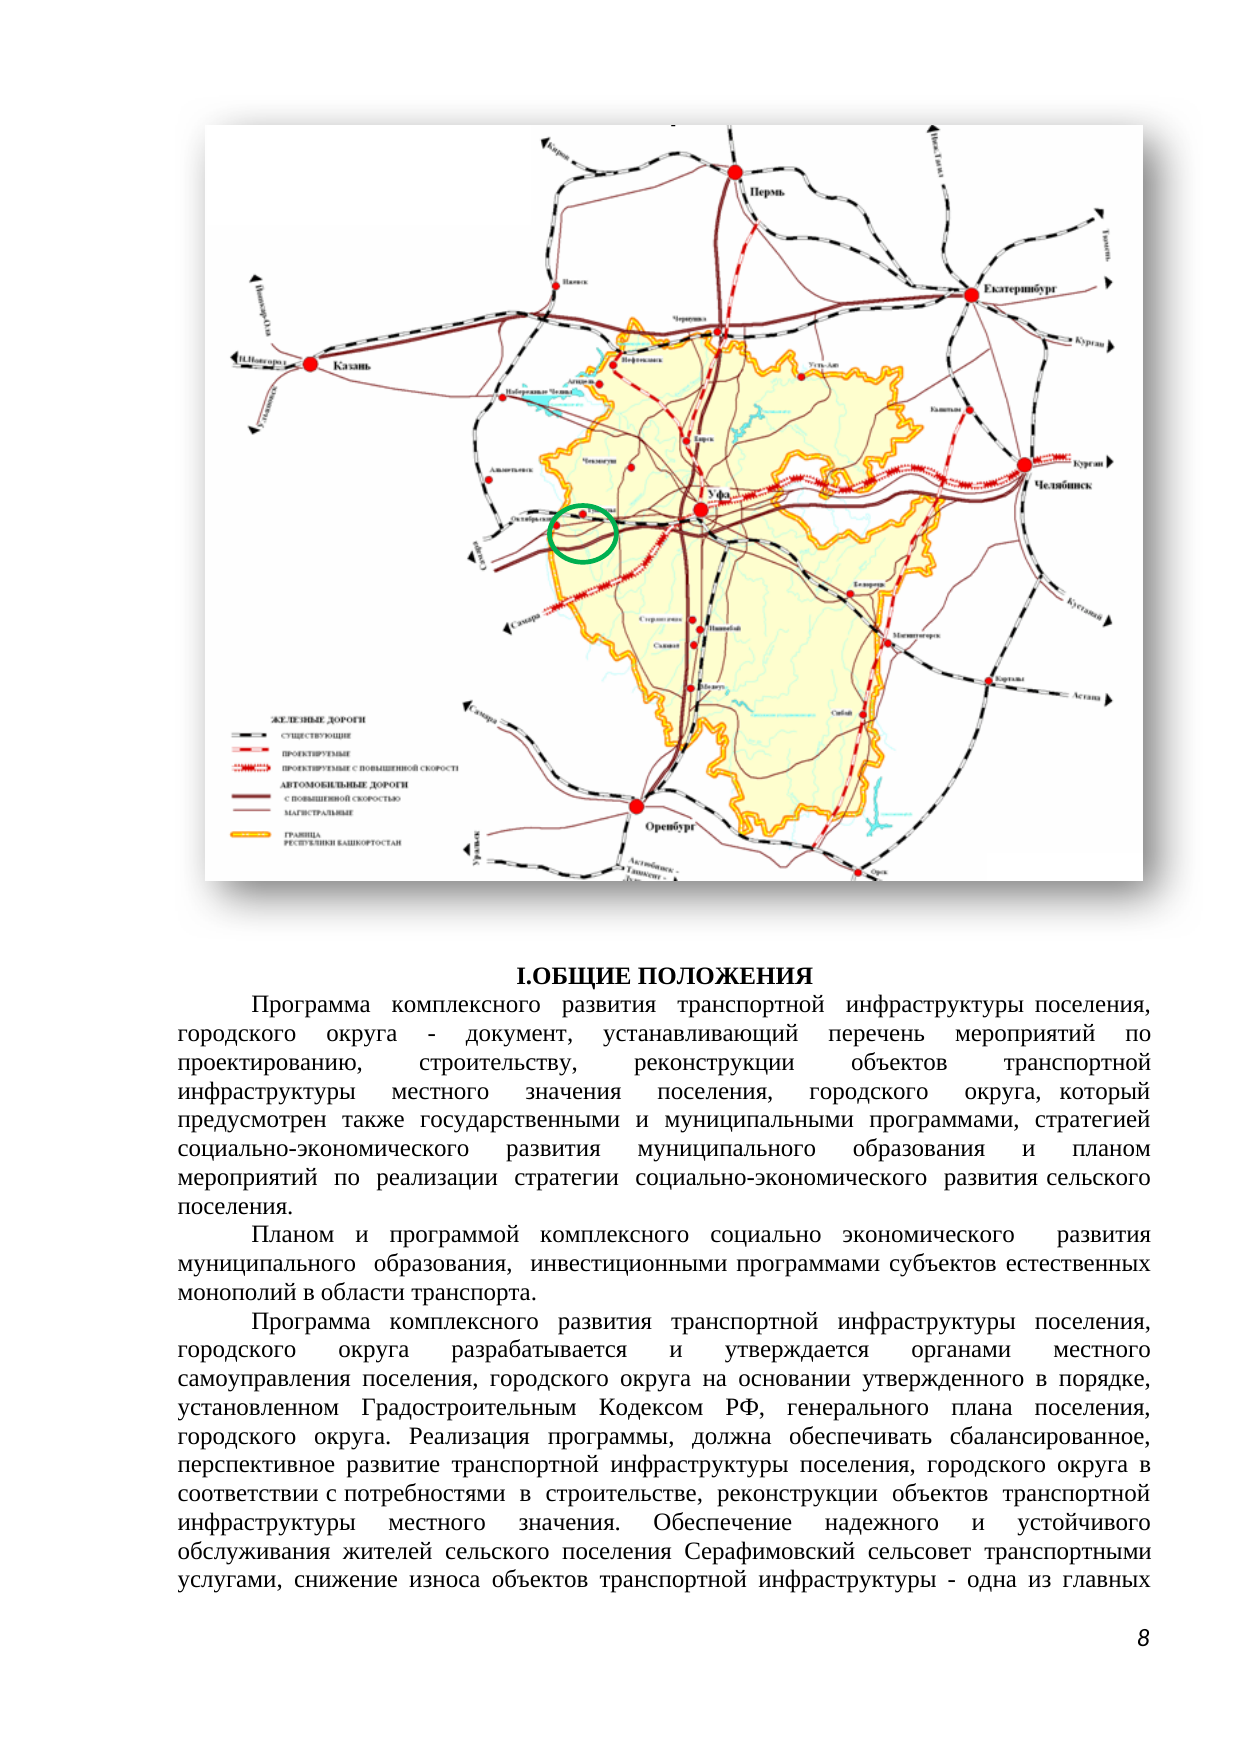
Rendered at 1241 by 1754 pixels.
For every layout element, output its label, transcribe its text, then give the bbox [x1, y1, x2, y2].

picture [205, 125, 1143, 881]
text I.ОБЩИЕ ПОЛОЖЕНИЯ [177, 961, 1152, 989]
text Планом и программой комплексного социально экономического развития муниципального образования, инвестиционными программами субъектов естественных монополий в области транспорта. [177, 1219, 1152, 1306]
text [177, 1306, 1152, 1593]
text Программа комплексного развития транспортной инфраструктуры поселения, городского округа - документ, устанавливающий перечень мероприятий по проектированию, строительству, реконструкции объектов транспортной инфраструктуры местного значения поселения, городского округа, который предусмотрен также государственными и муниципальными программами, стратегией социально-экономического развития муниципального образования и планом мероприятий по реализации стратегии социально-экономического развития сельского поселения. [177, 989, 1152, 1219]
